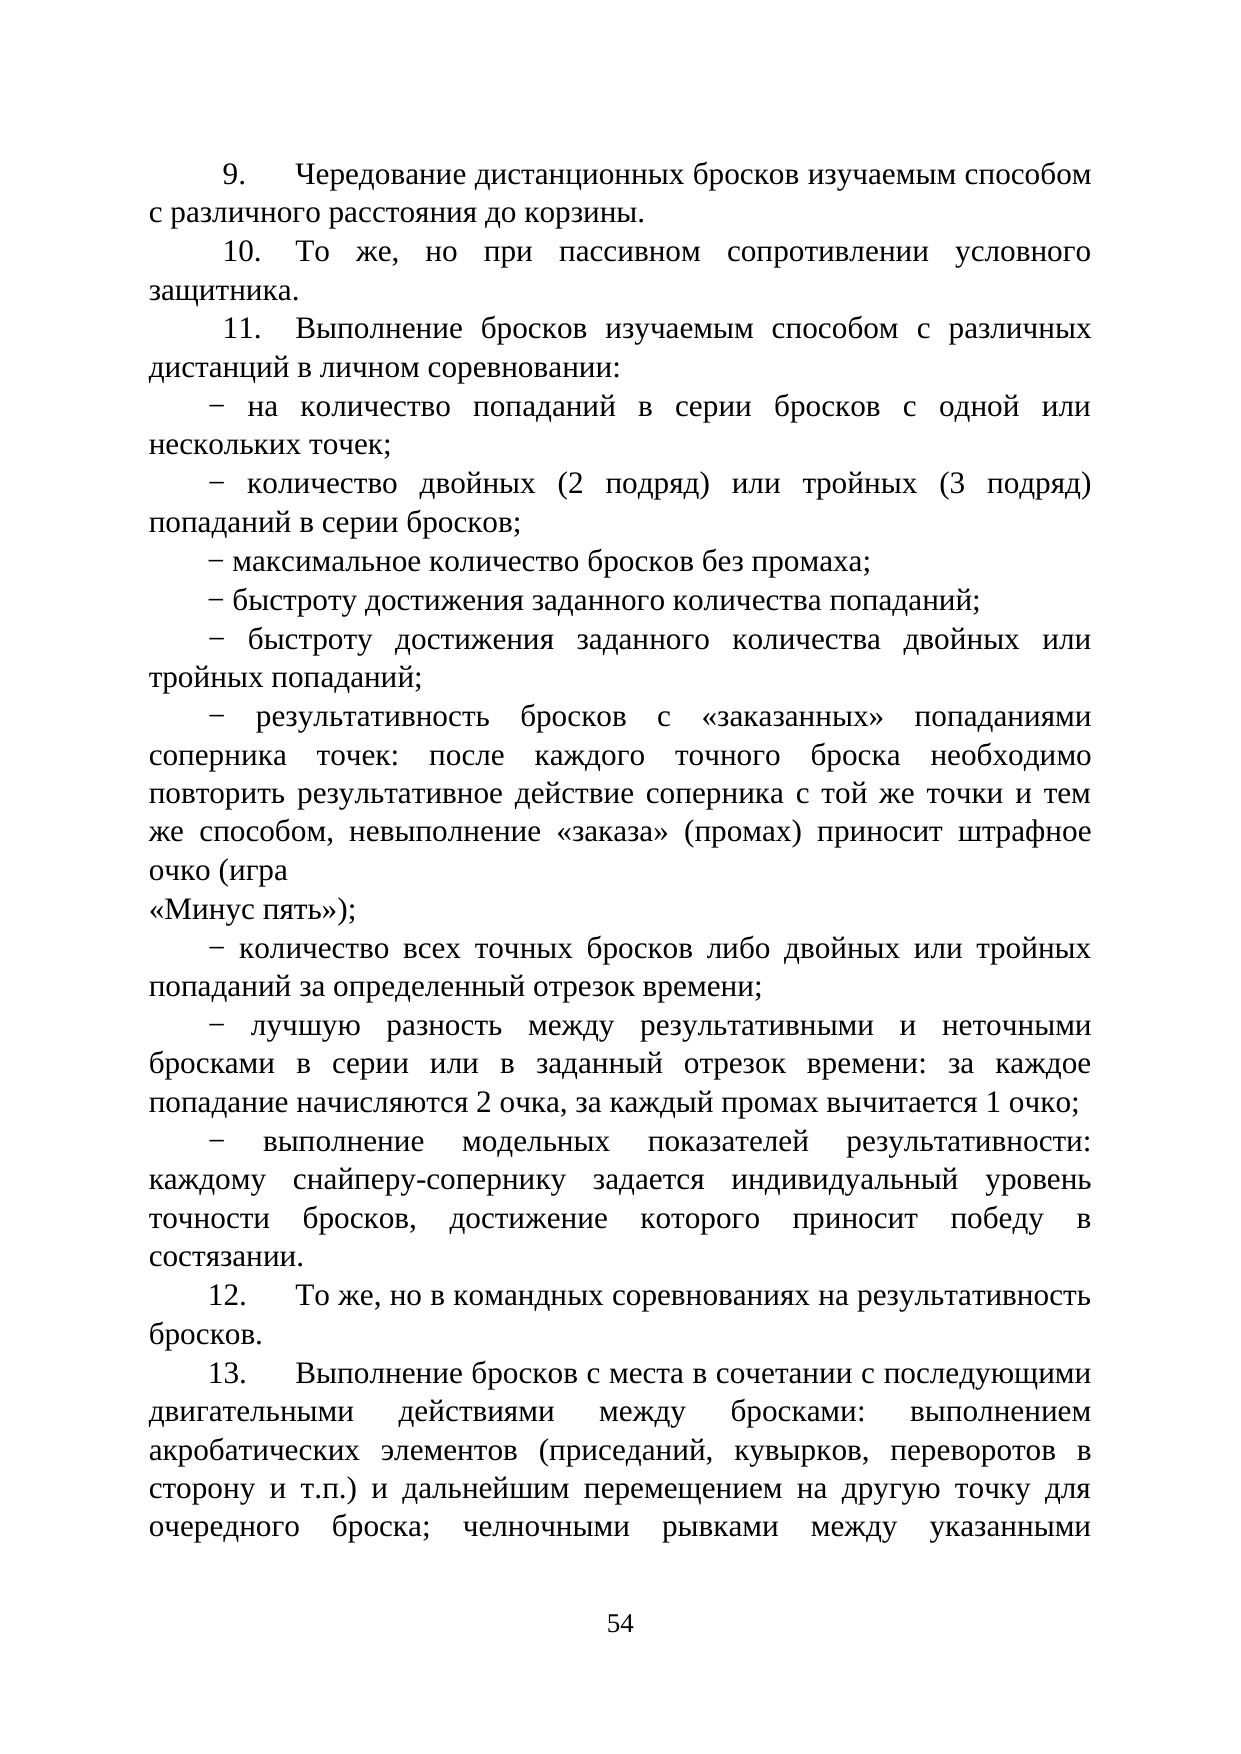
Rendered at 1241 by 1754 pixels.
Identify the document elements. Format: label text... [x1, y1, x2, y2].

text − количество всех точных бросков либо двойных или тройных попаданий за определенный отрезок времени; [148, 929, 1092, 1003]
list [148, 1354, 1092, 1543]
text − максимальное количество бросков без промаха; [207, 542, 1092, 578]
list То же, но в командных соревнованиях на результативность бросков. [148, 1276, 1092, 1351]
text − количество двойных (2 подряд) или тройных (3 подряд) попаданий в серии бросков; [148, 464, 1092, 539]
text − результативность бросков с «заказанных» попаданиями соперника точек: после каждого точного броска необходимо повторить результативное действие соперника с той же точки и тем же способом, невыполнение «заказа» (промах) приносит штрафное очко (игра [148, 697, 1092, 887]
text − быстроту достижения заданного количества попаданий; [207, 581, 1092, 617]
list То же, но при пассивном сопротивлении условного защитника. [148, 232, 1092, 307]
list Чередование дистанционных бросков изучаемым способом с различного расстояния до корзины. [148, 155, 1092, 229]
text − на количество попаданий в серии бросков с одной или нескольких точек; [148, 387, 1092, 462]
text − лучшую разность между результативными и неточными бросками в серии или в заданный отрезок времени: за каждое попадание начисляются 2 очка, за каждый промах вычитается 1 очко; [148, 1006, 1092, 1119]
text − выполнение модельных показателей результативности: каждому снайперу-сопернику задается индивидуальный уровень точности бросков, достижение которого приносит победу в состязании. [148, 1122, 1092, 1273]
list Выполнение бросков изучаемым способом с различных дистанций в личном соревновании: [148, 310, 1092, 384]
text «Минус пять»); [148, 890, 1092, 926]
text − быстроту достижения заданного количества двойных или тройных попаданий; [148, 620, 1092, 694]
